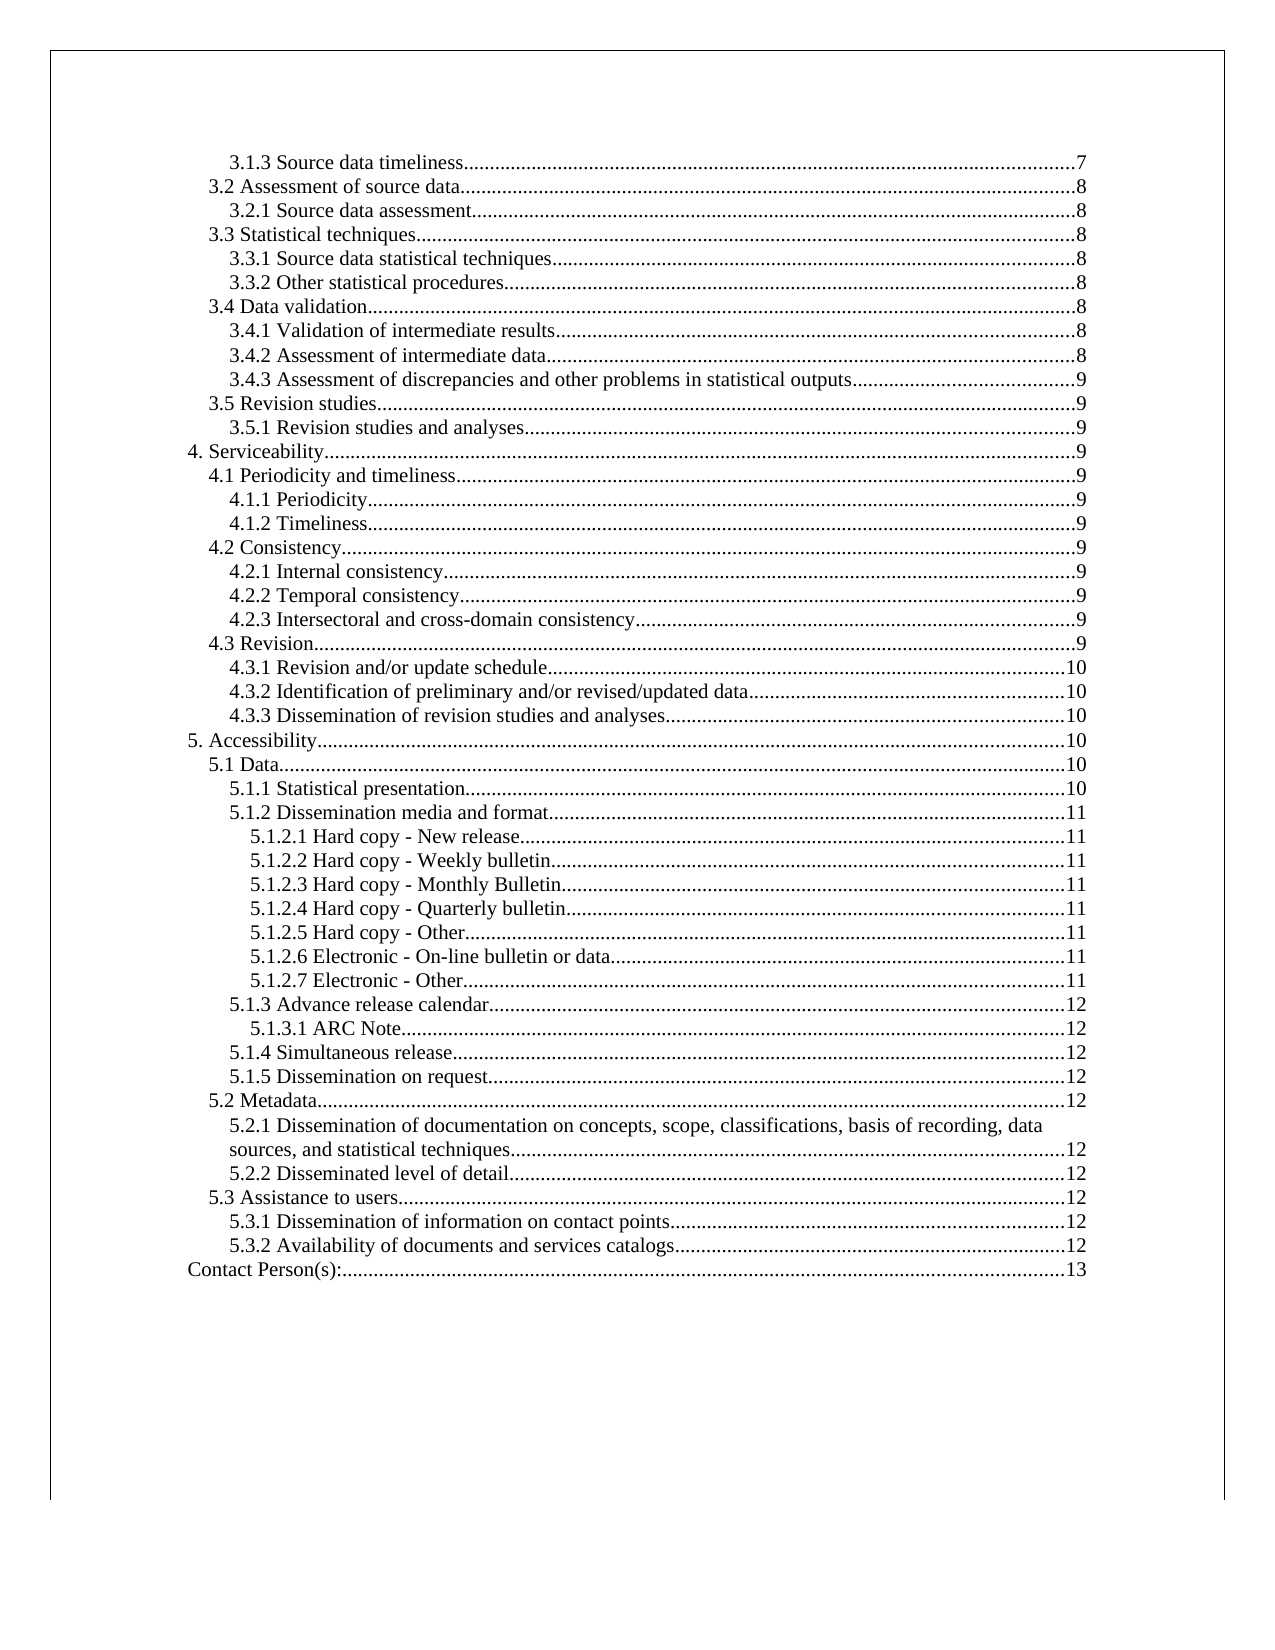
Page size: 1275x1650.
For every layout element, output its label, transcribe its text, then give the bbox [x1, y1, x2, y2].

text 3.1.3 Source data timeliness 7 [229, 150, 1087, 174]
text 3.4.3 Assessment of discrepancies and other problems in statistical outputs 9 [229, 367, 1087, 391]
text 5.1.2 Dissemination media and format 11 [229, 800, 1087, 824]
text 5.1.2.7 Electronic - Other 11 [250, 968, 1087, 992]
text 5.1.2.1 Hard copy - New release 11 [250, 824, 1087, 848]
text 4.2.3 Intersectoral and cross-domain consistency 9 [229, 607, 1087, 631]
text 3.3 Statistical techniques 8 [208, 222, 1087, 246]
text 3.2 Assessment of source data 8 [208, 174, 1087, 198]
text 4.3.2 Identification of preliminary and/or revised/updated data 10 [229, 679, 1087, 703]
text 5.1.5 Dissemination on request 12 [229, 1064, 1087, 1088]
text 4.1.2 Timeliness 9 [229, 511, 1087, 535]
text Contact Person(s): 13 [187, 1257, 1087, 1281]
text 5.1.3 Advance release calendar 12 [229, 992, 1087, 1016]
text 4.1.1 Periodicity 9 [229, 487, 1087, 511]
text 3.4.1 Validation of intermediate results 8 [229, 318, 1087, 342]
text 3.4 Data validation 8 [208, 294, 1087, 318]
text 5.1.4 Simultaneous release 12 [229, 1040, 1087, 1064]
text 5.1.2.4 Hard copy - Quarterly bulletin 11 [250, 896, 1087, 920]
text 5.3.1 Dissemination of information on contact points 12 [229, 1209, 1087, 1233]
text 5.1.1 Statistical presentation 10 [229, 776, 1087, 800]
text 3.5.1 Revision studies and analyses 9 [229, 415, 1087, 439]
text 3.4.2 Assessment of intermediate data 8 [229, 342, 1087, 367]
text 4. Serviceability 9 [187, 439, 1087, 463]
text 5.1.2.5 Hard copy - Other 11 [250, 920, 1087, 944]
text 5.1.3.1 ARC Note 12 [250, 1016, 1087, 1040]
text 5.1.2.3 Hard copy - Monthly Bulletin 11 [250, 872, 1087, 896]
text 5.1.2.2 Hard copy - Weekly bulletin 11 [250, 848, 1087, 872]
text 3.5 Revision studies 9 [208, 391, 1087, 415]
text 3.3.2 Other statistical procedures 8 [229, 270, 1087, 294]
text 4.2 Consistency 9 [208, 535, 1087, 559]
text 5. Accessibility 10 [187, 727, 1087, 752]
text 5.1.2.6 Electronic - On-line bulletin or data 11 [250, 944, 1087, 968]
text 4.3.3 Dissemination of revision studies and analyses 10 [229, 703, 1087, 727]
text 5.3.2 Availability of documents and services catalogs 12 [229, 1233, 1087, 1257]
text 4.2.2 Temporal consistency 9 [229, 583, 1087, 607]
text 4.3.1 Revision and/or update schedule 10 [229, 655, 1087, 679]
text 3.3.1 Source data statistical techniques 8 [229, 246, 1087, 270]
text 5.1 Data 10 [208, 752, 1087, 776]
text 5.2.1 Dissemination of documentation on concepts, scope, classifications, basis of recording, data sources, and statistical techniques 12 [229, 1112, 1087, 1161]
text 4.2.1 Internal consistency 9 [229, 559, 1087, 583]
text 4.3 Revision 9 [208, 631, 1087, 655]
text 5.2 Metadata 12 [208, 1088, 1087, 1112]
text 5.3 Assistance to users 12 [208, 1185, 1087, 1209]
text 3.2.1 Source data assessment 8 [229, 198, 1087, 222]
text 5.2.2 Disseminated level of detail 12 [229, 1161, 1087, 1185]
text 4.1 Periodicity and timeliness 9 [208, 463, 1087, 487]
